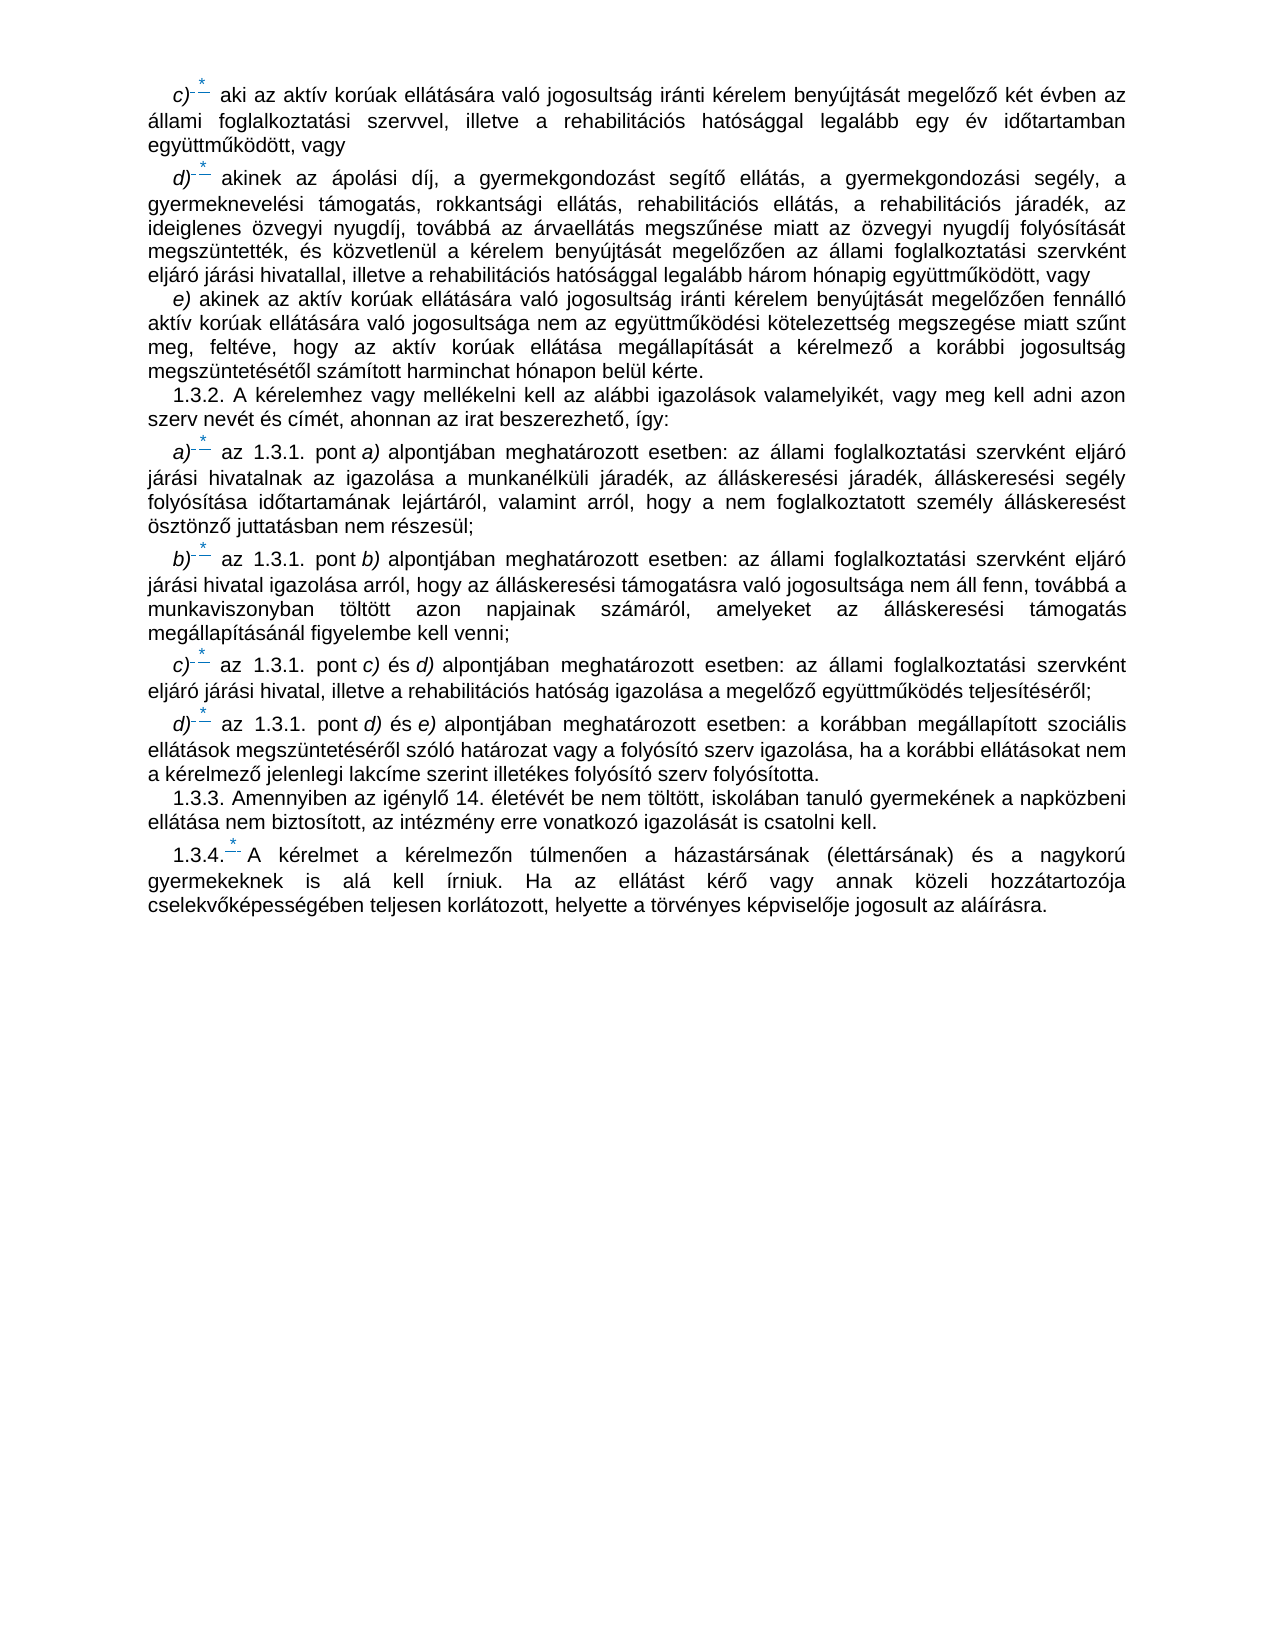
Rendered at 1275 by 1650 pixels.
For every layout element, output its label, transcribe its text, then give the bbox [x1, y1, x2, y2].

text c) * az 1.3.1. pont c) és d) alpontjában meghatározott esetben: az állami foglalkoztatási szervként eljáró járási hivatal, illetve a rehabilitációs hatóság igazolása a megelőző együttműködés teljesítéséről; [148, 644, 1127, 703]
text 1.3.3. Amennyiben az igénylő 14. életévét be nem töltött, iskolában tanuló gyermekének a napközbeni ellátása nem biztosított, az intézmény erre vonatkozó igazolását is csatolni kell. [148, 786, 1127, 834]
text e) akinek az aktív korúak ellátására való jogosultság iránti kérelem benyújtását megelőzően fennálló aktív korúak ellátására való jogosultsága nem az együttműködési kötelezettség megszegése miatt szűnt meg, feltéve, hogy az aktív korúak ellátása megállapítását a kérelmező a korábbi jogosultság megszüntetésétől számított harminchat hónapon belül kérte. [148, 287, 1127, 383]
text d) * az 1.3.1. pont d) és e) alpontjában meghatározott esetben: a korábban megállapított szociális ellátások megszüntetéséről szóló határozat vagy a folyósító szerv igazolása, ha a korábbi ellátásokat nem a kérelmező jelenlegi lakcíme szerint illetékes folyósító szerv folyósította. [148, 703, 1127, 786]
text c) * aki az aktív korúak ellátására való jogosultság iránti kérelem benyújtását megelőző két évben az állami foglalkoztatási szervvel, illetve a rehabilitációs hatósággal legalább egy év időtartamban együttműködött, vagy [148, 74, 1127, 157]
text b) * az 1.3.1. pont b) alpontjában meghatározott esetben: az állami foglalkoztatási szervként eljáró járási hivatal igazolása arról, hogy az álláskeresési támogatásra való jogosultsága nem áll fenn, továbbá a munkaviszonyban töltött azon napjainak számáról, amelyeket az álláskeresési támogatás megállapításánál figyelembe kell venni; [148, 538, 1127, 644]
text 1.3.4. * A kérelmet a kérelmezőn túlmenően a házastársának (élettársának) és a nagykorú gyermekeknek is alá kell írniuk. Ha az ellátást kérő vagy annak közeli hozzátartozója cselekvőképességében teljesen korlátozott, helyette a törvényes képviselője jogosult az aláírásra. [148, 834, 1127, 916]
text a) * az 1.3.1. pont a) alpontjában meghatározott esetben: az állami foglalkoztatási szervként eljáró járási hivatalnak az igazolása a munkanélküli járadék, az álláskeresési járadék, álláskeresési segély folyósítása időtartamának lejártáról, valamint arról, hogy a nem foglalkoztatott személy álláskeresést ösztönző juttatásban nem részesül; [148, 431, 1127, 538]
text d) * akinek az ápolási díj, a gyermekgondozást segítő ellátás, a gyermekgondozási segély, a gyermeknevelési támogatás, rokkantsági ellátás, rehabilitációs ellátás, a rehabilitációs járadék, az ideiglenes özvegyi nyugdíj, továbbá az árvaellátás megszűnése miatt az özvegyi nyugdíj folyósítását megszüntették, és közvetlenül a kérelem benyújtását megelőzően az állami foglalkoztatási szervként eljáró járási hivatallal, illetve a rehabilitációs hatósággal legalább három hónapig együttműködött, vagy [148, 157, 1127, 287]
text 1.3.2. A kérelemhez vagy mellékelni kell az alábbi igazolások valamelyikét, vagy meg kell adni azon szerv nevét és címét, ahonnan az irat beszerezhető, így: [148, 383, 1127, 431]
